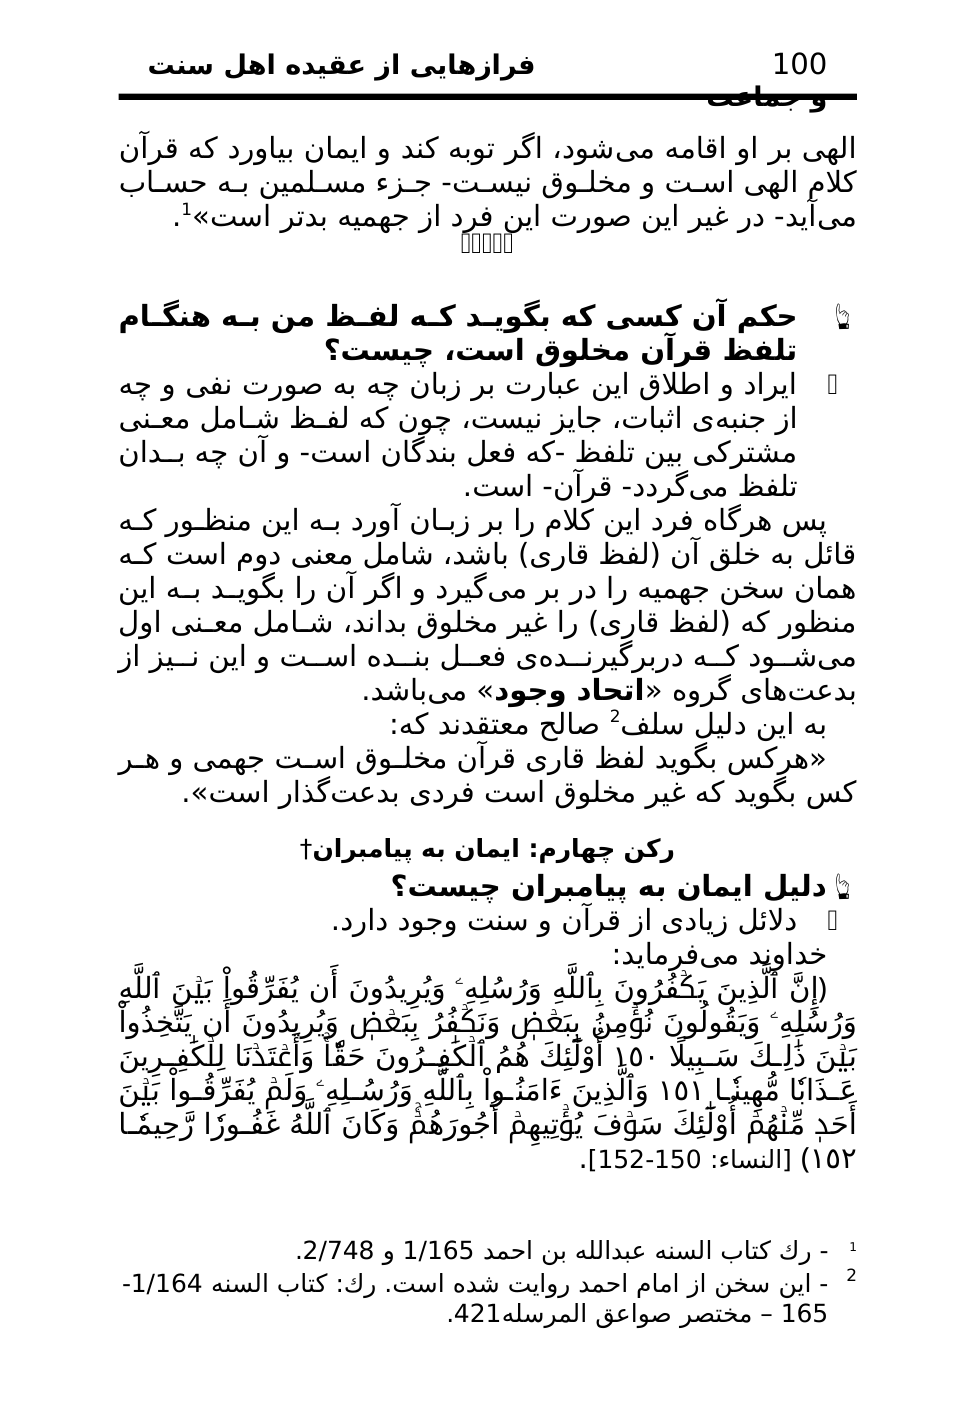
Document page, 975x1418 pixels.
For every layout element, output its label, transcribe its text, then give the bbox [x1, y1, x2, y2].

text «گروهی از آن‌ها که از بقیه بهتر سخن می‌رانند، اعتقادات جهمی دارند و هر کدام از آن‌ها که جاهل ساده‌ای باشد، حجت الهی بر او اقامه می‌شود، اگر توبه کند و ایمان بیاورد که قرآن کلام الهی است و مخلوق نیست- جزء مسلمین به حساب می‌آید- در غیر این صورت این فرد از جهمیه بدتر است». [118, 132, 857, 233]
text «هرکس بگوید لفظ قاری قرآن مخلوق است جهمی و هر کس بگوید که غیر مخلوق است فردی بدعت‌گذار است». [118, 741, 857, 809]
text ﴿إِنَّ ٱلَّذِينَ يَكۡفُرُونَ بِٱللَّهِ وَرُسُلِهِۦ وَيُرِيدُونَ أَن يُفَرِّقُواْ بَيۡنَ ٱللَّهِ وَرُسُلِهِۦ وَيَقُولُونَ نُؤۡمِنُ بِبَعۡضٖ وَنَكۡفُرُ بِبَعۡضٖ وَيُرِيدُونَ أَن يَتَّخِذُواْ بَيۡنَ ذَٰلِكَ سَبِيلًا ١٥٠ أُوْلَٰٓئِكَ هُمُ ٱلۡكَٰفِرُونَ حَقّٗاۚ وَأَعۡتَدۡنَا لِلۡكَٰفِرِينَ عَذَابٗا مُّهِينٗا ١٥١ وَٱلَّذِينَ ءَامَنُواْ بِٱللَّهِ وَرُسُلِهِۦ وَلَمۡ يُفَرِّقُواْ بَيۡنَ أَحَدٖ مِّنۡهُمۡ أُوْلَٰٓئِكَ سَوۡفَ يُؤۡتِيهِمۡ أُجُورَهُمۡۚ وَكَانَ ٱللَّهُ غَفُورٗا رَّحِيمٗا ١٥٢﴾ [النساء: 150-152]. [118, 971, 857, 1175]
text رکن چهارم: ایمان به پیامبران† [118, 834, 857, 863]
text خداوند می‌فرماید: [118, 937, 857, 971]
text دليل ايمان به پيامبران چيست؟ [118, 869, 827, 903]
text پس هرگاه فرد این کلام را بر زبان آورد به این منظور که قائل به خلق آن (لفظ قاری) باشد، شامل معنی دوم است که همان سخن جهمیه را در بر می‌گیرد و اگر آن را بگوید به این منظور که (لفظ قاری) را غیر مخلوق بداند، شامل معنی اول می‌شود که دربرگیرنده‌ی فعل بنده است و این نیز از بدعت‌های گروه «اتحاد وجود» می‌باشد. [118, 503, 857, 707]
text دلائل زیادی از قرآن و سنت وجود دارد. [118, 903, 827, 937]
text ایراد و اطلاق این عبارت بر زبان چه به صورت نفی و چه از جنبه‌ی اثبات، جایز نیست، چون که لفظ شامل معنی مشترکی بین تلفظ -که فعل بندگان است- و آن چه بدان تلفظ می‌گردد- قرآن- است. [118, 368, 827, 503]
text حكم آن كسی كه بگويد كه لفظ من به هنگام تلفظ قرآن مخلوق است، چيست؟ [118, 300, 827, 368]
text به این دلیل سلف صالح معتقدند که: [118, 707, 857, 741]
